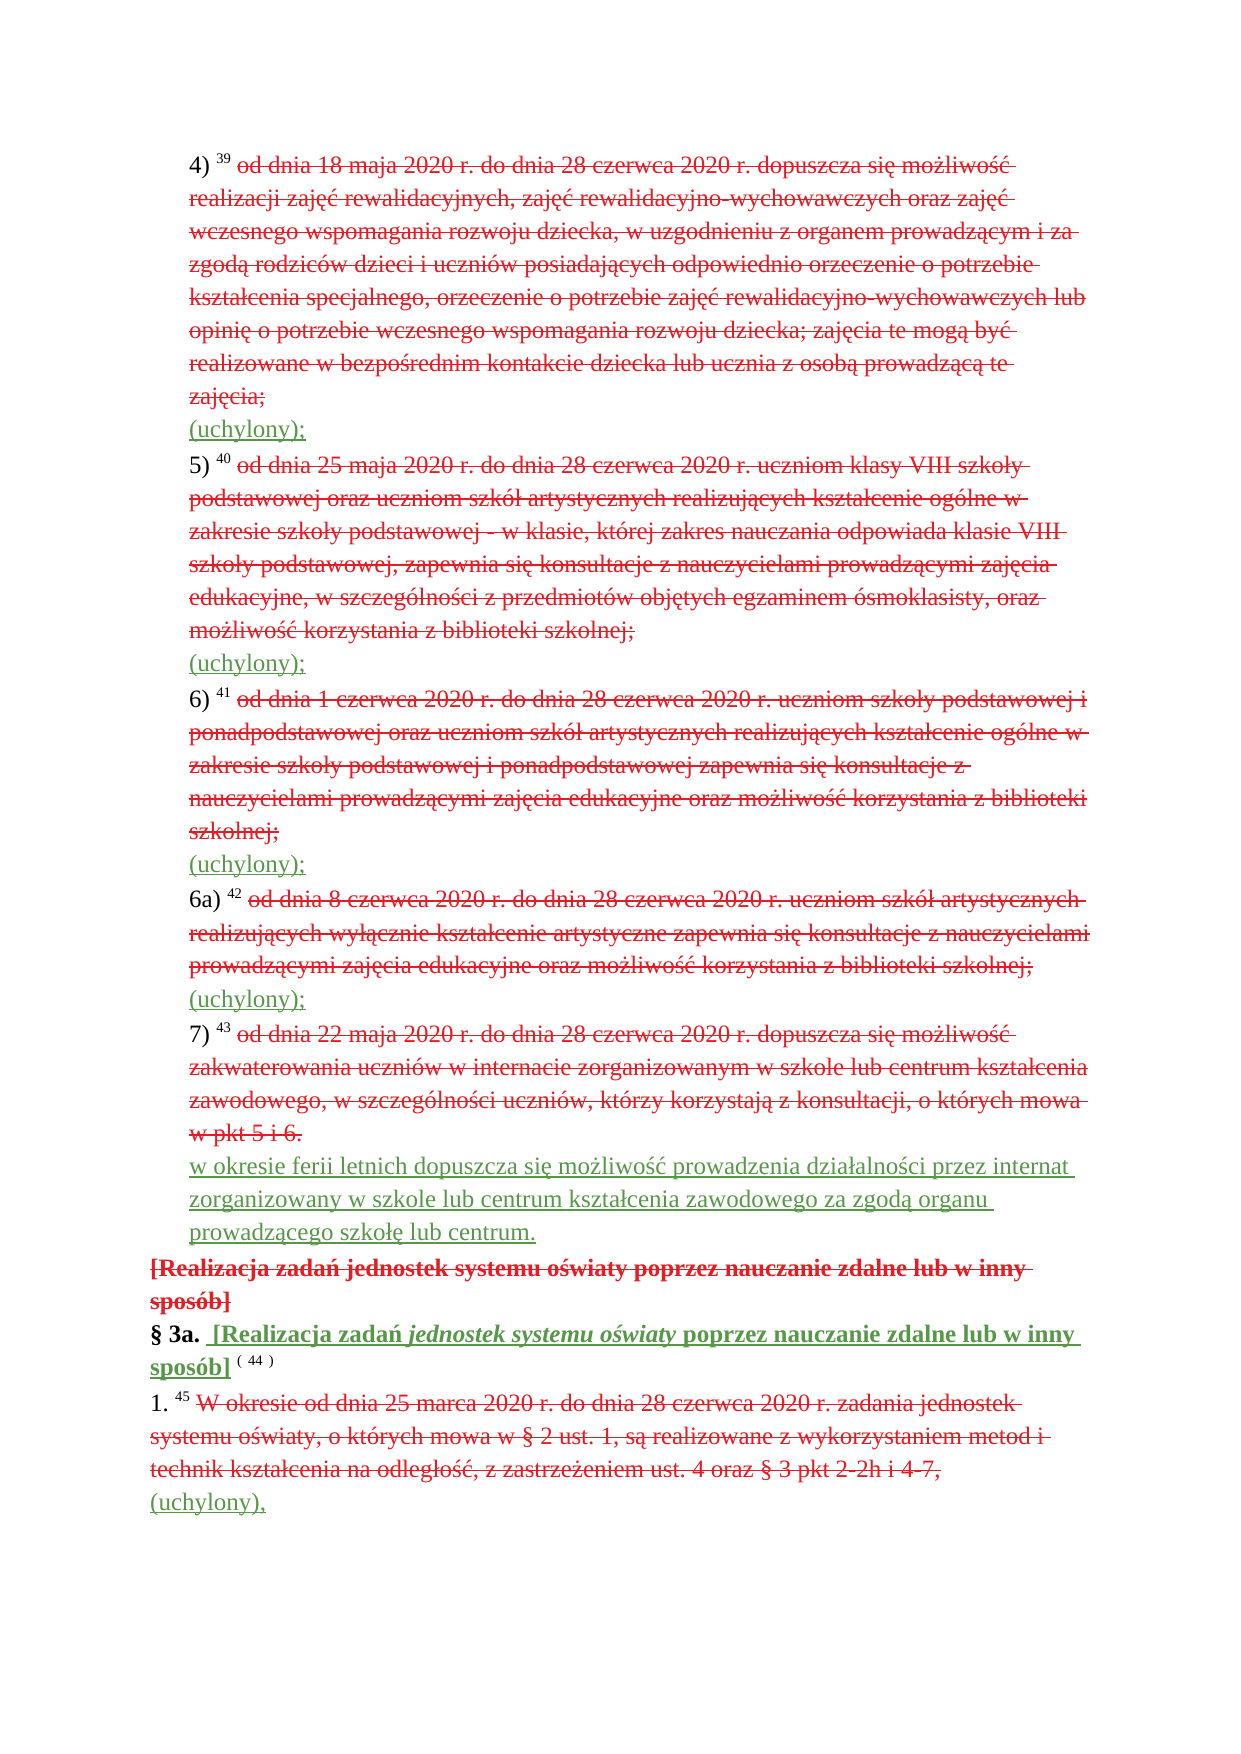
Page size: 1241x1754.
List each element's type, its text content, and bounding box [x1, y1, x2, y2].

text 5) 40 od dnia 25 maja 2020 r. do dnia 28 czerwca 2020 r. uczniom klasy VIII szkoły podstawowej oraz uczniom szkół artystycznych realizujących kształcenie ogólne w zakresie szkoły podstawowej - w klasie, której zakres nauczania odpowiada klasie VIII szkoły podstawowej, zapewnia się konsultacje z nauczycielami prowadzącymi zajęcia edukacyjne, w szczególności z przedmiotów objętych egzaminem ósmoklasisty, oraz możliwość korzystania z biblioteki szkolnej; (uchylony); [189, 450, 1090, 677]
text 6a) 42 od dnia 8 czerwca 2020 r. do dnia 28 czerwca 2020 r. uczniom szkół artystycznych realizujących wyłącznie kształcenie artystyczne zapewnia się konsultacje z nauczycielami prowadzącymi zajęcia edukacyjne oraz możliwość korzystania z biblioteki szkolnej; (uchylony); [189, 935, 1090, 1012]
text 7) 43 od dnia 22 maja 2020 r. do dnia 28 czerwca 2020 r. dopuszcza się możliwość zakwaterowania uczniów w internacie zorganizowanym w szkole lub centrum kształcenia zawodowego, w szczególności uczniów, którzy korzystają z konsultacji, o których mowa w pkt 5 i 6. w okresie ferii letnich dopuszcza się możliwość prowadzenia działalności przez internat zorganizowany w szkole lub centrum kształcenia zawodowego za zgodą organu prowadzącego szkołę lub centrum. [189, 1019, 1090, 1246]
text 6) 41 od dnia 1 czerwca 2020 r. do dnia 28 czerwca 2020 r. uczniom szkoły podstawowej i ponadpodstawowej oraz uczniom szkół artystycznych realizujących kształcenie ogólne w zakresie szkoły podstawowej i ponadpodstawowej zapewnia się konsultacje z nauczycielami prowadzącymi zajęcia edukacyjne oraz możliwość korzystania z biblioteki szkolnej; (uchylony); [189, 684, 1090, 878]
text [Realizacja zadań jednostek systemu oświaty poprzez nauczanie zdalne lub w inny sposób] § 3a. [Realizacja zadań jednostek systemu oświaty poprzez nauczanie zdalne lub w inny sposób] ( 44 ) [150, 1253, 1090, 1381]
text 6a) 42 od dnia 8 czerwca 2020 r. do dnia 28 czerwca 2020 r. uczniom szkół artystycznych realizujących wyłącznie kształcenie artystyczne zapewnia się konsultacje z nauczycielami prowadzącymi zajęcia edukacyjne oraz możliwość korzystania z biblioteki szkolnej; (uchylony); [189, 884, 1090, 933]
text 4) 39 od dnia 18 maja 2020 r. do dnia 28 czerwca 2020 r. dopuszcza się możliwość realizacji zajęć rewalidacyjnych, zajęć rewalidacyjno-wychowawczych oraz zajęć wczesnego wspomagania rozwoju dziecka, w uzgodnieniu z organem prowadzącym i za zgodą rodziców dzieci i uczniów posiadających odpowiednio orzeczenie o potrzebie kształcenia specjalnego, orzeczenie o potrzebie zajęć rewalidacyjno-wychowawczych lub opinię o potrzebie wczesnego wspomagania rozwoju dziecka; zajęcia te mogą być realizowane w bezpośrednim kontakcie dziecka lub ucznia z osobą prowadzącą te zajęcia; (uchylony); [189, 150, 1090, 443]
text 1. 45 W okresie od dnia 25 marca 2020 r. do dnia 28 czerwca 2020 r. zadania jednostek systemu oświaty, o których mowa w § 2 ust. 1, są realizowane z wykorzystaniem metod i technik kształcenia na odległość, z zastrzeżeniem ust. 4 oraz § 3 pkt 2-2h i 4-7, (uchylony), [150, 1388, 1090, 1516]
